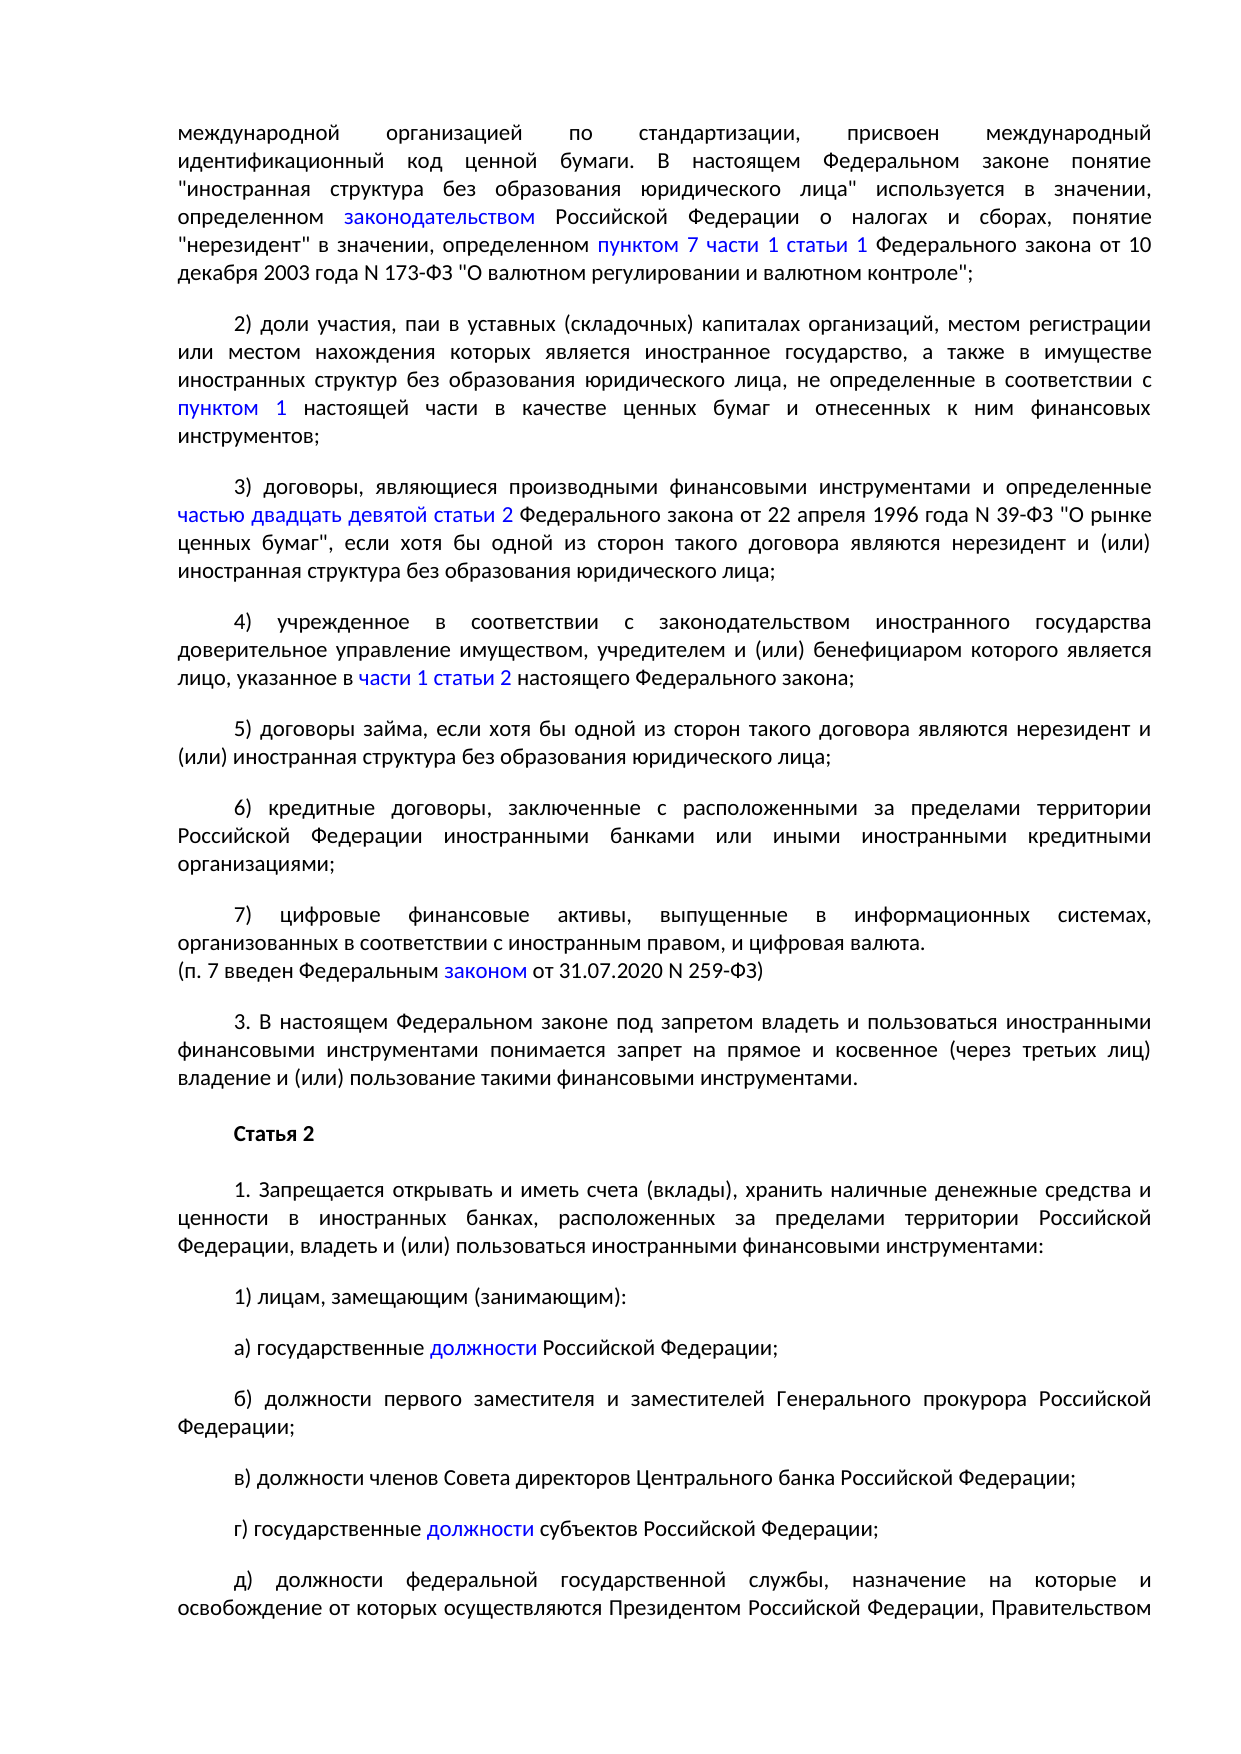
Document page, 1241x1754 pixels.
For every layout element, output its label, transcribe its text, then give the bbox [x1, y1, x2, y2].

text 4) учрежденное в соответствии с законодательством иностранного государства доверительное управление имуществом, учредителем и (или) бенефициаром которого является лицо, указанное в части 1 статьи 2 настоящего Федерального закона; [177, 607, 1152, 691]
text 5) договоры займа, если хотя бы одной из сторон такого договора являются нерезидент и (или) иностранная структура без образования юридического лица; [177, 714, 1152, 770]
title Статья 2 [177, 1119, 1152, 1147]
text в) должности членов Совета директоров Центрального банка Российской Федерации; [177, 1463, 1152, 1491]
text г) государственные должности субъектов Российской Федерации; [177, 1514, 1152, 1542]
text 1. Запрещается открывать и иметь счета (вклады), хранить наличные денежные средства и ценности в иностранных банках, расположенных за пределами территории Российской Федерации, владеть и (или) пользоваться иностранными финансовыми инструментами: [177, 1175, 1152, 1259]
text б) должности первого заместителя и заместителей Генерального прокурора Российской Федерации; [177, 1384, 1152, 1440]
text 3) договоры, являющиеся производными финансовыми инструментами и определенные частью двадцать девятой статьи 2 Федерального закона от 22 апреля 1996 года N 39-ФЗ "О рынке ценных бумаг", если хотя бы одной из сторон такого договора являются нерезидент и (или) иностранная структура без образования юридического лица; [177, 472, 1152, 584]
text а) государственные должности Российской Федерации; [177, 1333, 1152, 1361]
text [177, 118, 1152, 286]
text 3. В настоящем Федеральном законе под запретом владеть и пользоваться иностранными финансовыми инструментами понимается запрет на прямое и косвенное (через третьих лиц) владение и (или) пользование такими финансовыми инструментами. [177, 1007, 1152, 1091]
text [177, 1565, 1152, 1621]
text 6) кредитные договоры, заключенные с расположенными за пределами территории Российской Федерации иностранными банками или иными иностранными кредитными организациями; [177, 793, 1152, 877]
text 7) цифровые финансовые активы, выпущенные в информационных системах, организованных в соответствии с иностранным правом, и цифровая валюта. [177, 900, 1152, 956]
text 2) доли участия, паи в уставных (складочных) капиталах организаций, местом регистрации или местом нахождения которых является иностранное государство, а также в имуществе иностранных структур без образования юридического лица, не определенные в соответствии с пунктом 1 настоящей части в качестве ценных бумаг и отнесенных к ним финансовых инструментов; [177, 309, 1152, 449]
text 1) лицам, замещающим (занимающим): [177, 1282, 1152, 1310]
text (п. 7 введен Федеральным законом от 31.07.2020 N 259-ФЗ) [177, 956, 1152, 984]
